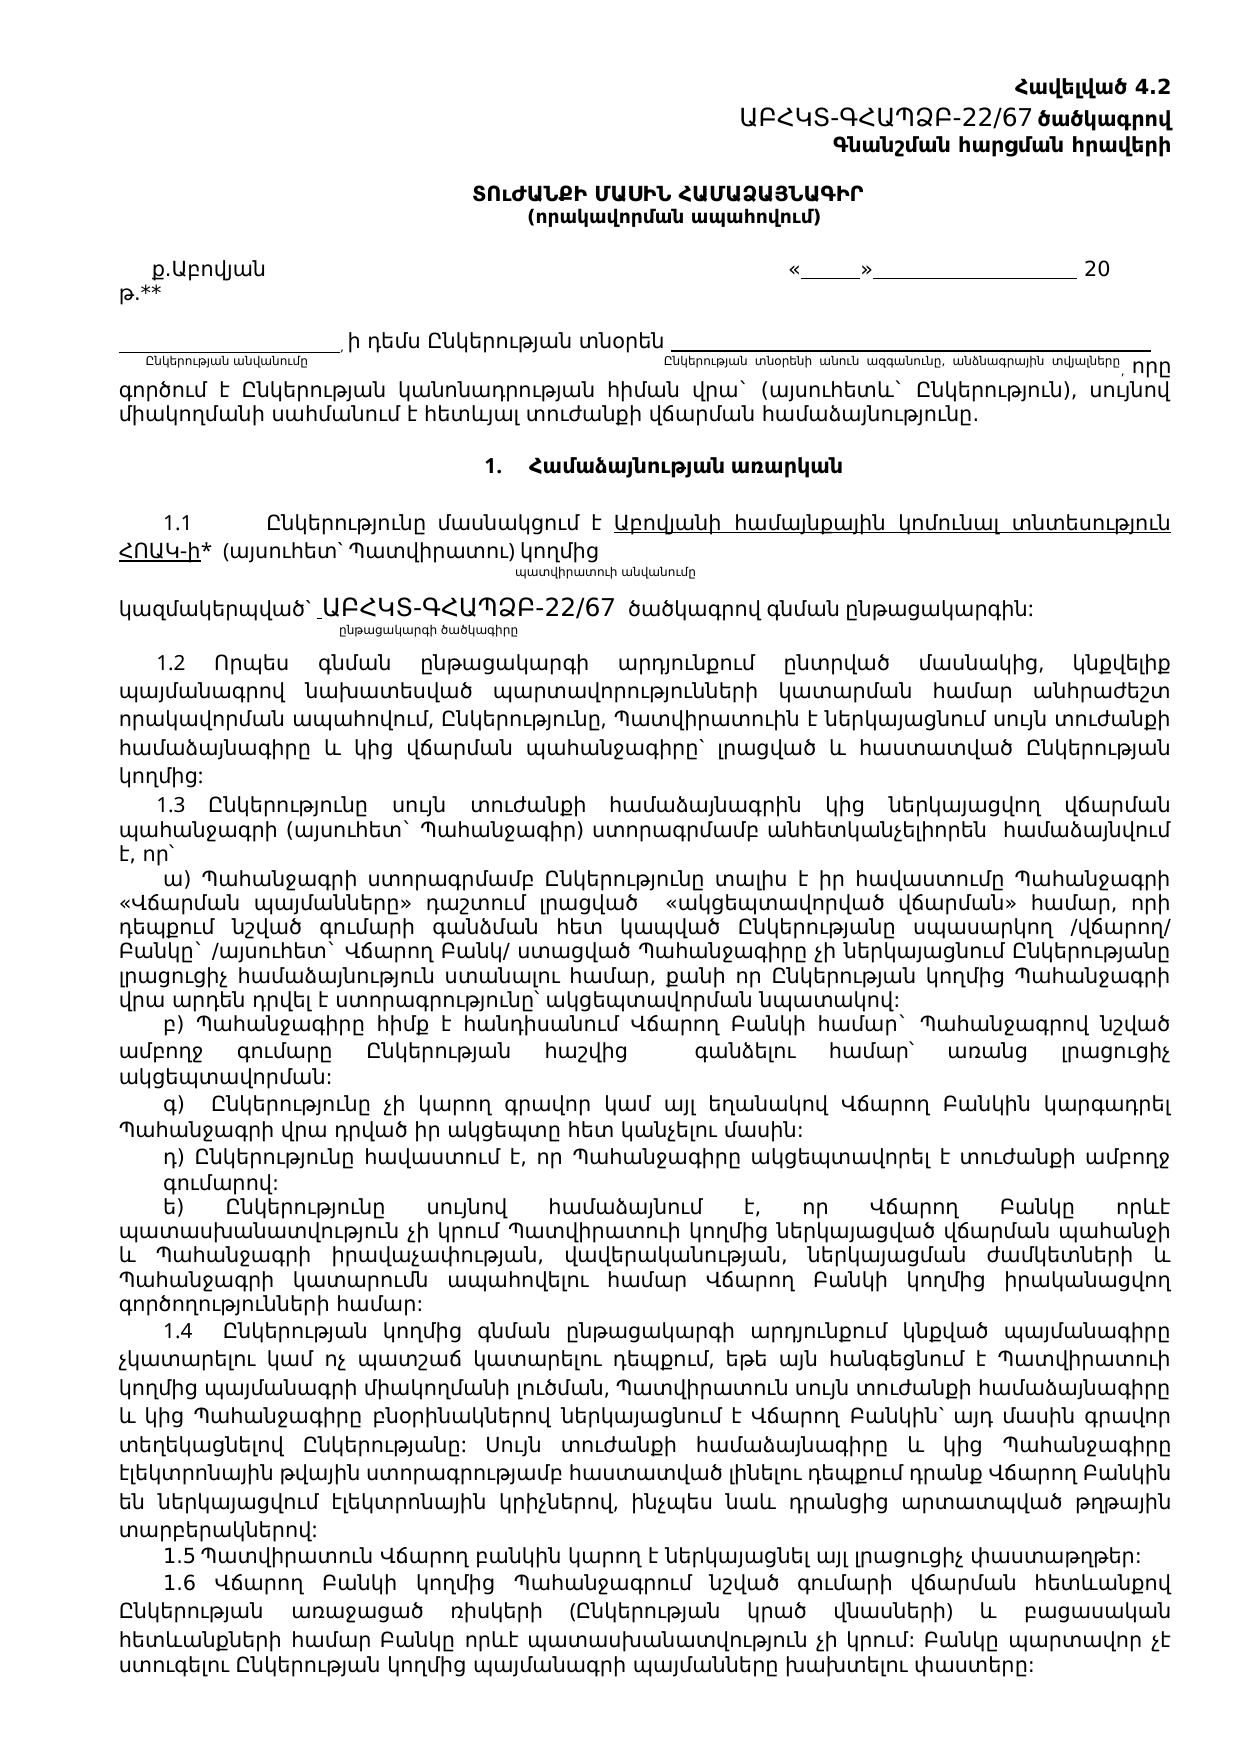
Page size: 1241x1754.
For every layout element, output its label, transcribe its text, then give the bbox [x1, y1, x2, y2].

text բ) Պահանջագիրը հիմք է հանդիսանում Վճարող Բանկի համար` Պահանջագրով նշված ամբողջ գումարը Ընկերության հաշվից գանձելու համար՝ առանց լրացուցիչ ակցեպտավորման: [118, 1012, 1171, 1089]
text գ) Ընկերությունը չի կարող գրավոր կամ այլ եղանակով Վճարող Բանկին կարգադրել Պահանջագրի վրա դրված իր ակցեպտը հետ կանչելու մասին: [118, 1089, 1171, 1142]
text 1.3 Ընկերությունը սույն տուժանքի համաձայնագրին կից ներկայացվող վճարման պահանջագրի (այսուհետ` Պահանջագիր) ստորագրմամբ անհետկանչելիորեն համաձայնվում է, որ՝ [118, 790, 1171, 867]
text ա) Պահանջագրի ստորագրմամբ Ընկերությունը տալիս է իր հավաստումը Պահանջագրի «Վճարման պայմանները» դաշտում լրացված «ակցեպտավորված վճարման» համար, որի դեպքում նշված գումարի գանձման հետ կապված Ընկերությանը սպասարկող /վճարող/ Բանկը` /այսուհետ` Վճարող Բանկ/ ստացված Պահանջագիրը չի ներկայացնում Ընկերությանը լրացուցիչ համաձայնություն ստանալու համար, քանի որ Ընկերության կողմից Պահանջագրի վրա արդեն դրվել է ստորագրությունը՝ ակցեպտավորման նպատակով: [118, 867, 1171, 1012]
text դ) Ընկերությունը հավաստում է, որ Պահանջագիրը ակցեպտավորել է տուժանքի ամբողջ գումարով: [163, 1142, 1171, 1195]
text 1.6 Վճարող Բանկի կողմից Պահանջագրում նշված գումարի վճարման հետևանքով Ընկերության առաջացած ռիսկերի (Ընկերության կրած վնասների) և բացասական հետևանքների համար Բանկը որևէ պատասխանատվություն չի կրում: Բանկը պարտավոր չէ ստուգելու Ընկերության կողմից պայմանագրի պայմանները խախտելու փաստերը: [118, 1568, 1171, 1677]
text ընթացակարգի ծածկագիրը [163, 623, 1171, 648]
text ե) Ընկերությունը սույնով համաձայնում է, որ Վճարող Բանկը որևէ պատասխանատվություն չի կրում Պատվիրատուի կողմից ներկայացված վճարման պահանջի և Պահանջագրի իրավաչափության, վավերականության, ներկայացման ժամկետների և Պահանջագրի կատարումն ապահովելու համար Վճարող Բանկի կողմից իրականացվող գործողությունների համար: [118, 1195, 1171, 1316]
list Ընկերությունը մասնակցում է Աբովյանի համայնքային կոմունալ տնտեսություն ՀՈԱԿ-ի* (այսուհետ` Պատվիրատու) կողմից [118, 508, 1171, 565]
text ՏՈւԺԱՆՔԻ ՄԱՍԻՆ ՀԱՄԱՁԱՅՆԱԳԻՐ [118, 182, 1171, 206]
text 1.2 Որպես գնման ընթացակարգի արդյունքում ընտրված մասնակից, կնքվելիք պայմանագրով նախատեսված պարտավորությունների կատարման համար անհրաժեշտ որակավորման ապահովում, Ընկերությունը, Պատվիրատուին է ներկայացնում սույն տուժանքի համաձայնագիրը և կից վճարման պահանջագիրը` լրացված և հաստատված Ընկերության կողմից: [118, 648, 1171, 790]
text ք.Աբովյան « » 20 թ.** [118, 257, 1171, 305]
list Համաձայնության առարկան [156, 451, 1171, 479]
text կազմակերպված` ԱԲՀԿՏ-ԳՀԱՊՁԲ-22/67 ծածկագրով գնման ընթացակարգին: [118, 589, 1171, 623]
text , ի դեմս Ընկերության տնօրեն [118, 329, 1171, 354]
text Ընկերության անվանումը Ընկերության տնօրենի անուն ազգանունը, անձնագրային տվյալները, որը գործում է Ընկերության կանոնադրության հիման վրա` (այսուհետև` Ընկերություն), սույնով միակողմանի սահմանում է հետևյալ տուժանքի վճարման համաձայնությունը. [118, 354, 1171, 427]
text ԱԲՀԿՏ-ԳՀԱՊՁԲ-22/67 ծածկագրով [118, 99, 1171, 133]
text պատվիրատուի անվանումը [163, 565, 1171, 589]
text 1.4 Ընկերության կողմից գնման ընթացակարգի արդյունքում կնքված պայմանագիրը չկատարելու կամ ոչ պատշաճ կատարելու դեպքում, եթե այն հանգեցնում է Պատվիրատուի կողմից պայմանագրի միակողմանի լուծման, Պատվիրատուն սույն տուժանքի համաձայնագիրը և կից Պահանջագիրը բնօրինակներով ներկայացնում է Վճարող Բանկին` այդ մասին գրավոր տեղեկացնելով Ընկերությանը: Սույն տուժանքի համաձայնագիրը և կից Պահանջագիրը էլեկտրոնային թվային ստորագրությամբ հաստատված լինելու դեպքում դրանք Վճարող Բանկին են ներկայացվում էլեկտրոնային կրիչներով, ինչպես նաև դրանցից արտատպված թղթային տարբերակներով: [118, 1316, 1171, 1544]
text Գնանշման հարցման հրավերի [118, 133, 1171, 158]
list Պատվիրատուն Վճարող բանկին կարող է ներկայացնել այլ լրացուցիչ փաստաթղթեր: [163, 1544, 1171, 1568]
text (որակավորման ապահովում) [118, 206, 1171, 228]
text Հավելված 4.2 [118, 75, 1171, 99]
